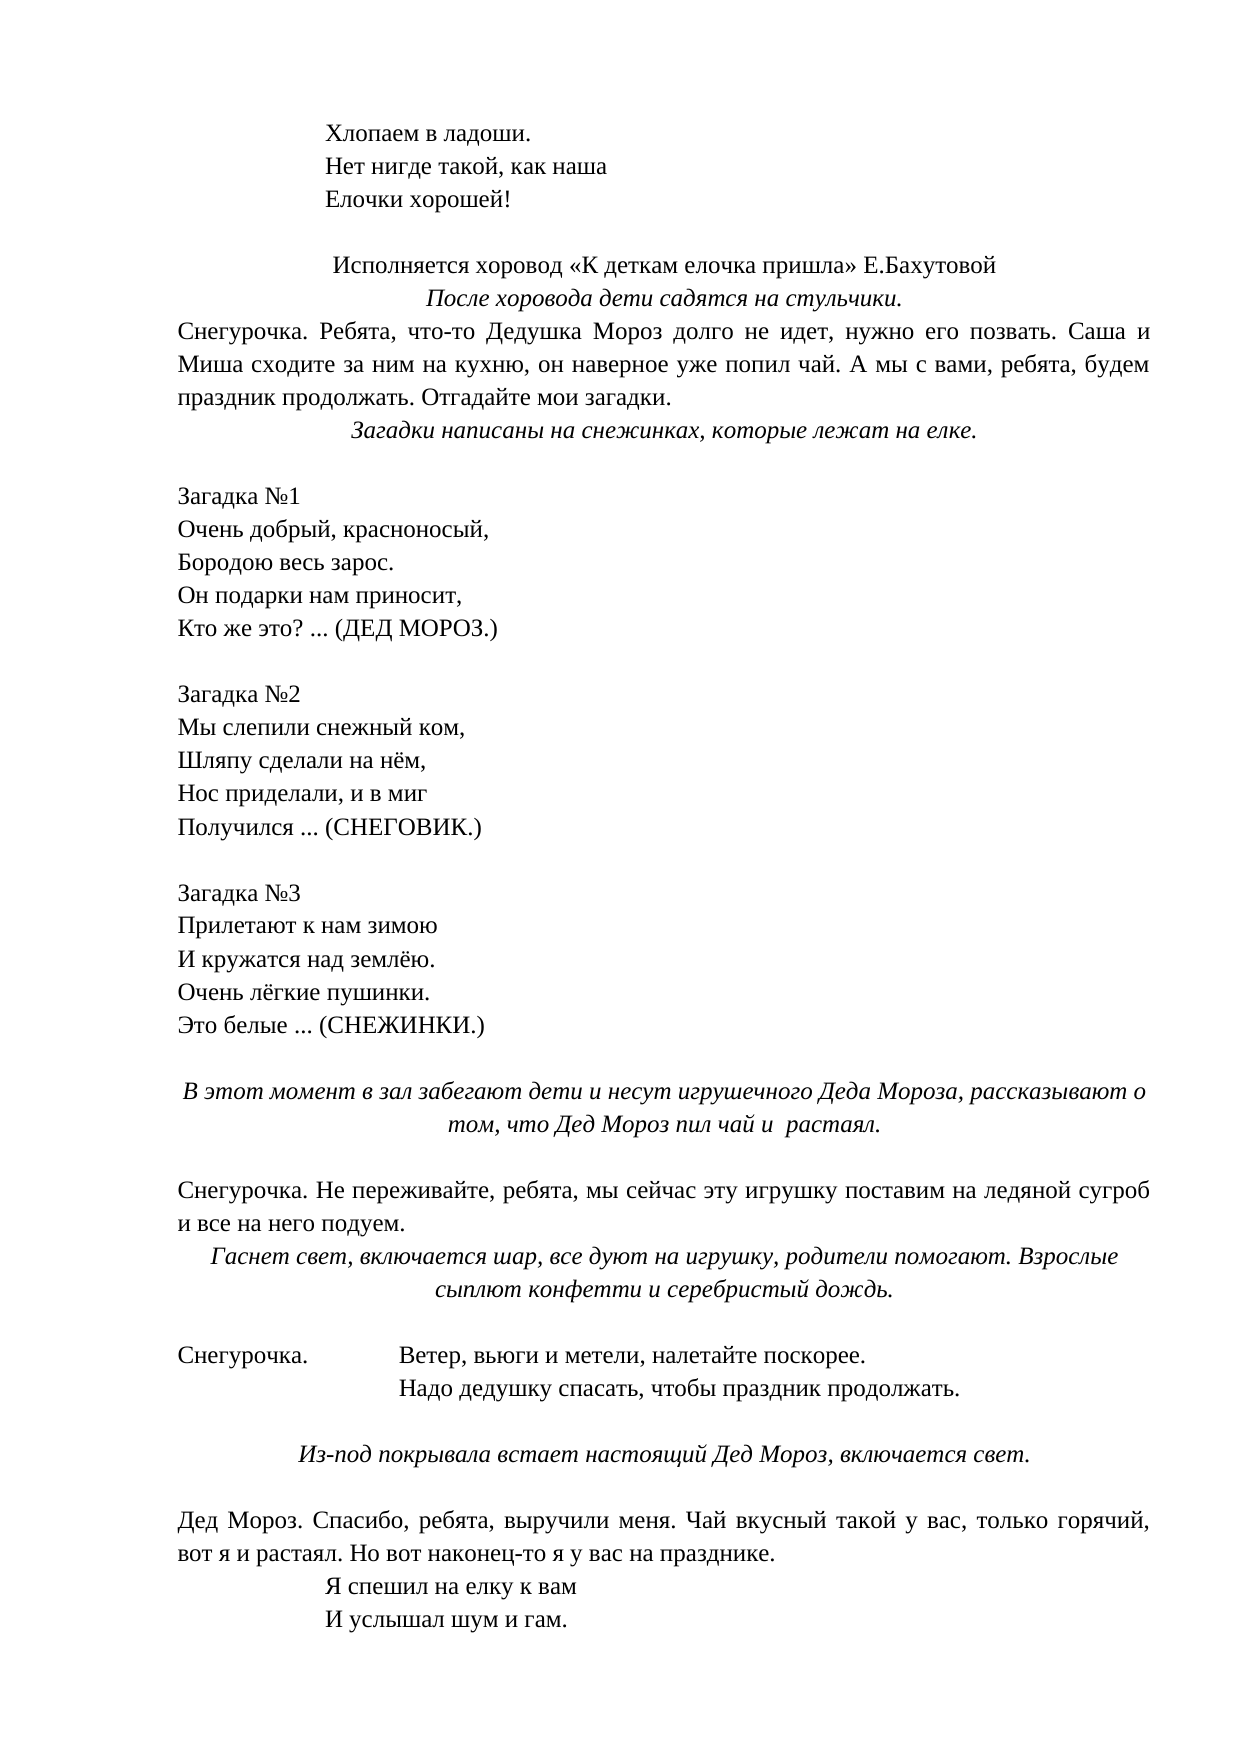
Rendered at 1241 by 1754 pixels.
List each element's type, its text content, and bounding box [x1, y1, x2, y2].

text Очень добрый, красноносый, [177, 514, 1152, 543]
text В этот момент в зал забегают дети и несут игрушечного Деда Мороза, рассказывают о том, что Дед Мороз пил чай и растаял. [177, 1076, 1152, 1137]
text Мы слепили снежный ком, [177, 712, 1152, 741]
text Хлопаем в ладоши. [177, 118, 1152, 147]
text Из-под покрывала встает настоящий Дед Мороз, включается свет. [177, 1439, 1152, 1468]
text Кто же это? ... (ДЕД МОРОЗ.) [177, 613, 1152, 642]
text Я спешил на елку к вам [177, 1571, 1152, 1600]
text Снегурочка. Не переживайте, ребята, мы сейчас эту игрушку поставим на ледяной сугроб и все на него подуем. [177, 1175, 1152, 1237]
text Загадка №1 [177, 481, 1152, 510]
text Нет нигде такой, как наша [177, 151, 1152, 180]
text Загадка №3 [177, 878, 1152, 906]
text Нос приделали, и в миг [177, 778, 1152, 807]
text Загадки написаны на снежинках, которые лежат на елке. [177, 415, 1152, 444]
text Исполняется хоровод «К деткам елочка пришла» Е.Бахутовой [177, 250, 1152, 279]
text Снегурочка. Ветер, вьюги и метели, налетайте поскорее. [177, 1340, 1152, 1369]
text Гаснет свет, включается шар, все дуют на игрушку, родители помогают. Взрослые сыплют конфетти и серебристый дождь. [177, 1241, 1152, 1303]
text После хоровода дети садятся на стульчики. [177, 283, 1152, 312]
text Это белые ... (СНЕЖИНКИ.) [177, 1010, 1152, 1038]
text Получился ... (СНЕГОВИК.) [177, 812, 1152, 840]
text Загадка №2 [177, 679, 1152, 708]
text Шляпу сделали на нём, [177, 746, 1152, 774]
text Он подарки нам приносит, [177, 580, 1152, 609]
text И кружатся над землёю. [177, 944, 1152, 972]
text Дед Мороз. Спасибо, ребята, выручили меня. Чай вкусный такой у вас, только горячий, вот я и растаял. Но вот наконец-то я у вас на празднике. [177, 1505, 1152, 1567]
text Снегурочка. Ребята, что-то Дедушка Мороз долго не идет, нужно его позвать. Саша и Миша сходите за ним на кухню, он наверное уже попил чай. А мы с вами, ребята, будем праздник продолжать. Отгадайте мои загадки. [177, 316, 1152, 411]
text Очень лёгкие пушинки. [177, 977, 1152, 1005]
text И услышал шум и гам. [177, 1604, 1152, 1633]
text Бородою весь зарос. [177, 547, 1152, 576]
text Прилетают к нам зимою [177, 911, 1152, 939]
text Елочки хорошей! [177, 184, 1152, 213]
text Надо дедушку спасать, чтобы праздник продолжать. [177, 1373, 1152, 1402]
